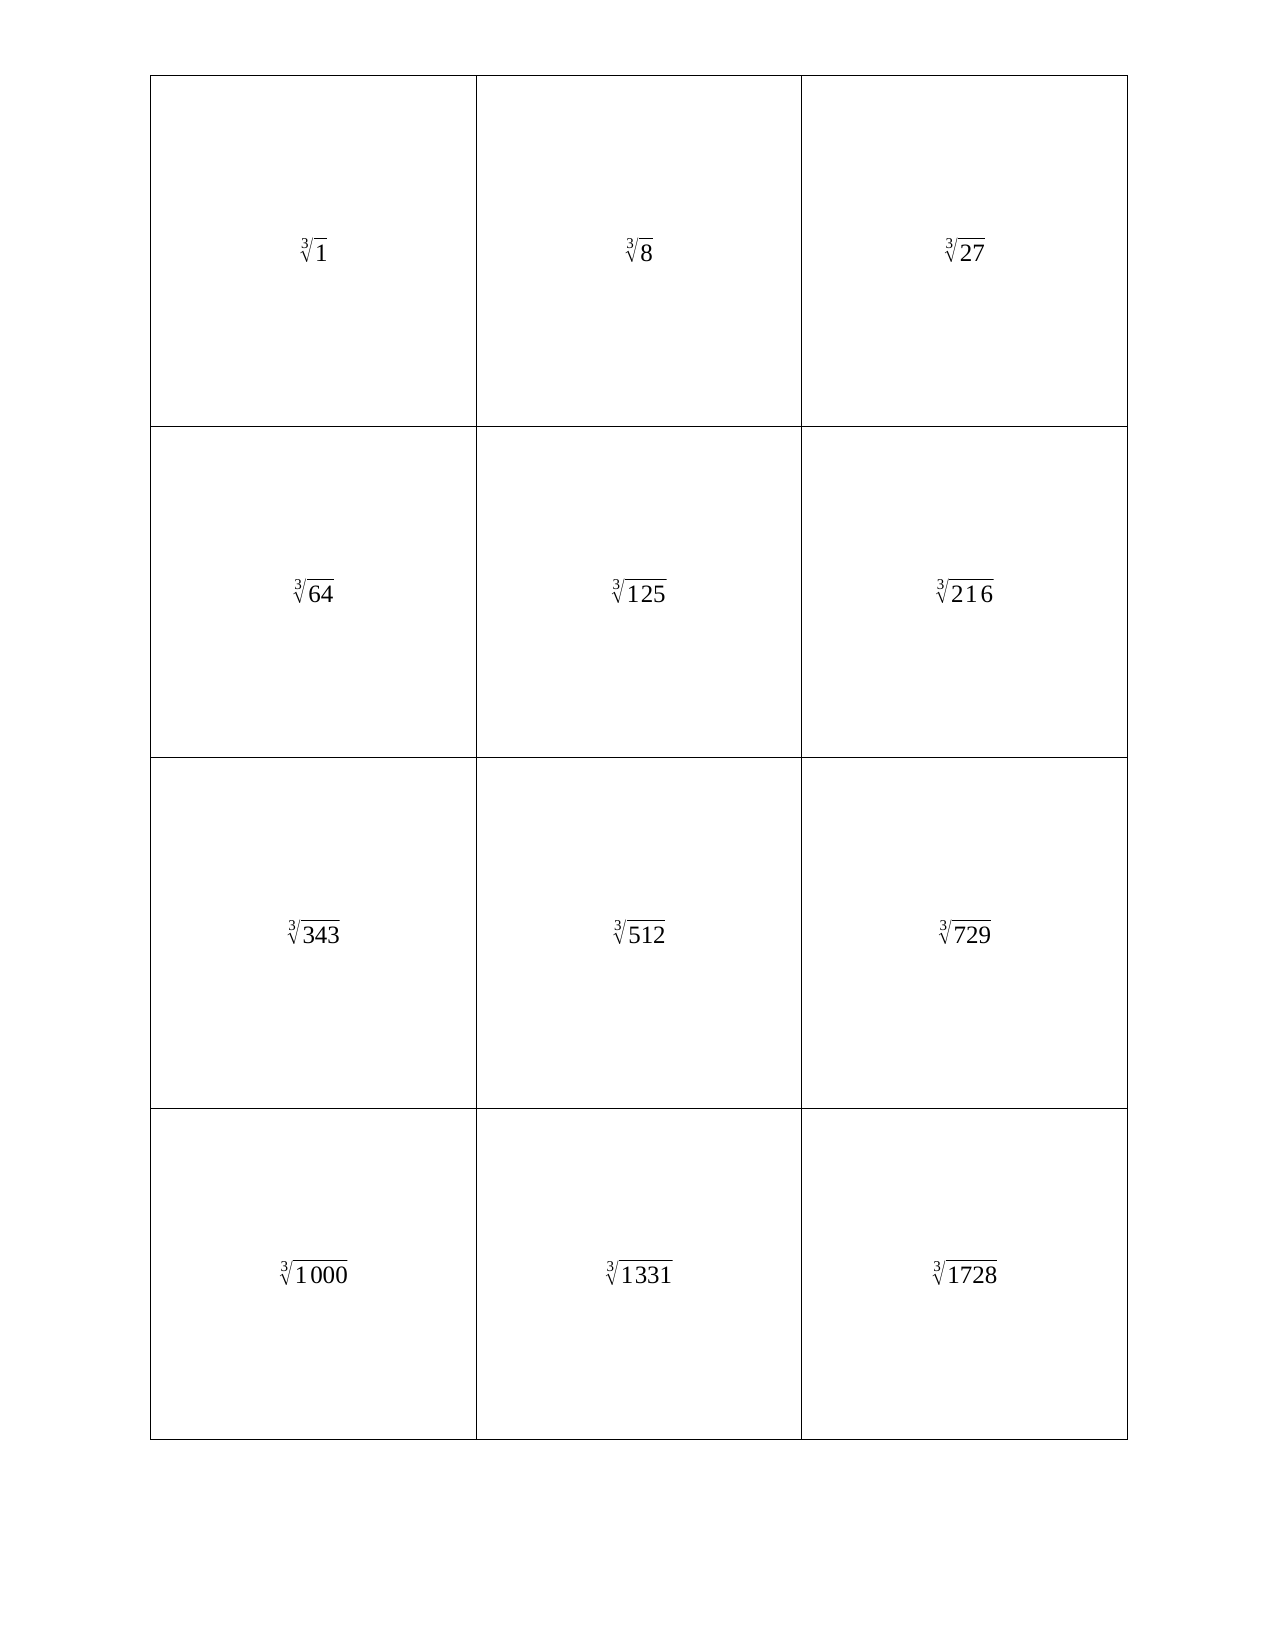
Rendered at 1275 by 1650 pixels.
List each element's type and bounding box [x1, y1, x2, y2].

table_cell [802, 427, 1127, 757]
table_cell [477, 427, 801, 757]
table_header [151, 76, 476, 426]
table_header [802, 76, 1127, 426]
table_cell [151, 1109, 476, 1438]
table_cell [802, 1109, 1127, 1438]
table_cell [151, 427, 476, 757]
table_header [477, 76, 801, 426]
table_cell [802, 758, 1127, 1107]
table_cell [477, 1109, 801, 1438]
table_cell [151, 758, 476, 1107]
table_cell [477, 758, 801, 1107]
